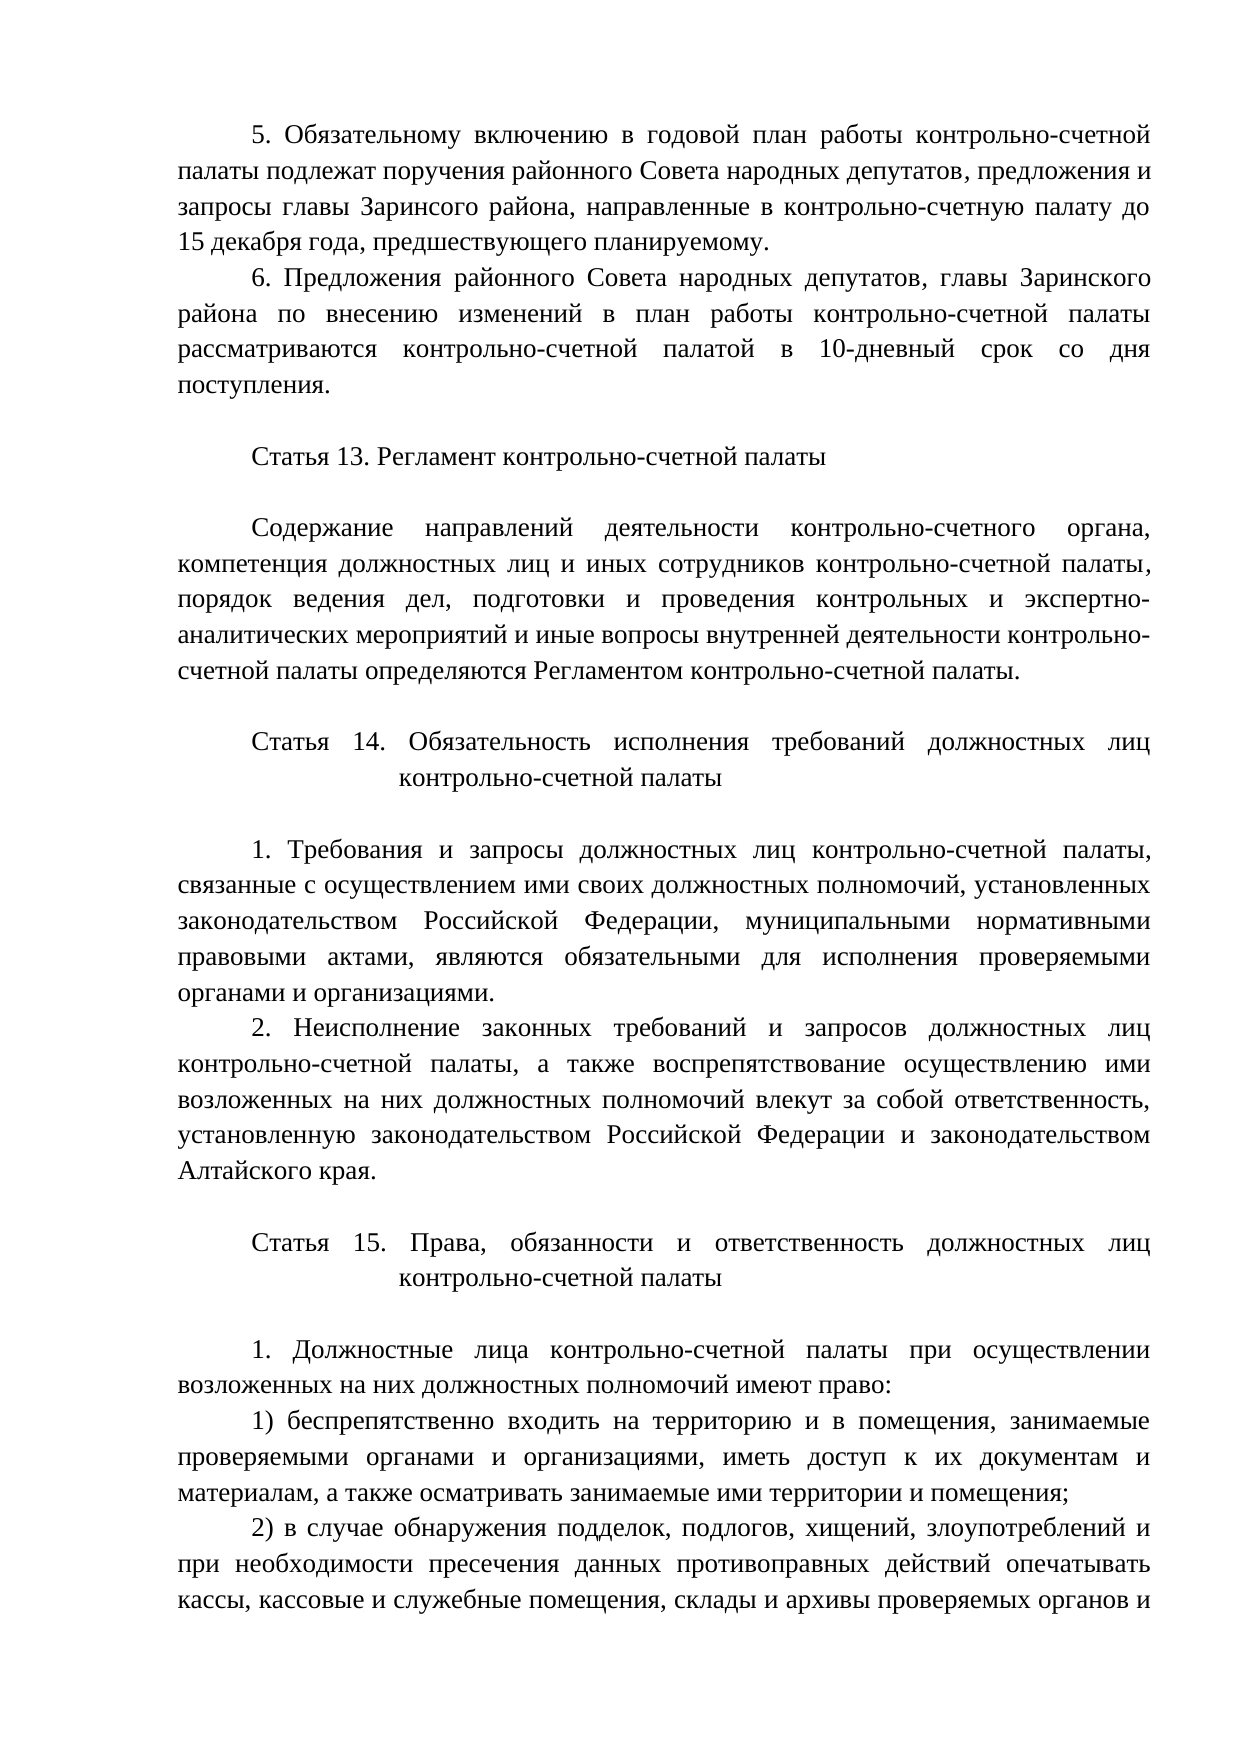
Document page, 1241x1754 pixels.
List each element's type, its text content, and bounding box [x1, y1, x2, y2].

text 1. Должностные лица контрольно-счетной палаты при осуществлении возложенных на них должностных полномочий имеют право: [177, 1333, 1152, 1400]
text 1) беспрепятственно входить на территорию и в помещения, занимаемые проверяемыми органами и организациями, иметь доступ к их документам и материалам, а также осматривать занимаемые ими территории и помещения; [177, 1404, 1152, 1507]
text 6. Предложения районного Совета народных депутатов, главы Заринского района по внесению изменений в план работы контрольно-счетной палаты рассматриваются контрольно-счетной палатой в 10-дневный срок со дня поступления. [177, 261, 1152, 399]
text 2. Неисполнение законных требований и запросов должностных лиц контрольно-счетной палаты, а также воспрепятствование осуществлению ими возложенных на них должностных полномочий влекут за собой ответственность, установленную законодательством Российской Федерации и законодательством Алтайского края. [177, 1011, 1152, 1185]
text Содержание направлений деятельности контрольно-счетного органа, компетенция должностных лиц и иных сотрудников контрольно-счетной палаты, порядок ведения дел, подготовки и проведения контрольных и экспертно-аналитических мероприятий и иные вопросы внутренней деятельности контрольно-счетной палаты определяются Регламентом контрольно-счетной палаты. [177, 511, 1152, 685]
text Статья 14. Обязательность исполнения требований должностных лиц контрольно-счетной палаты [251, 726, 1152, 792]
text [177, 1512, 1152, 1614]
text Статья 15. Права, обязанности и ответственность должностных лиц контрольно-счетной палаты [251, 1226, 1152, 1293]
text 5. Обязательному включению в годовой план работы контрольно-счетной палаты подлежат поручения районного Совета народных депутатов, предложения и запросы главы Заринсого района, направленные в контрольно-счетную палату до 15 декабря года, предшествующего планируемому. [177, 118, 1152, 256]
text 1. Требования и запросы должностных лиц контрольно-счетной палаты, связанные с осуществлением ими своих должностных полномочий, установленных законодательством Российской Федерации, муниципальными нормативными правовыми актами, являются обязательными для исполнения проверяемыми органами и организациями. [177, 833, 1152, 1007]
text Статья 13. Регламент контрольно-счетной палаты [251, 440, 1152, 471]
